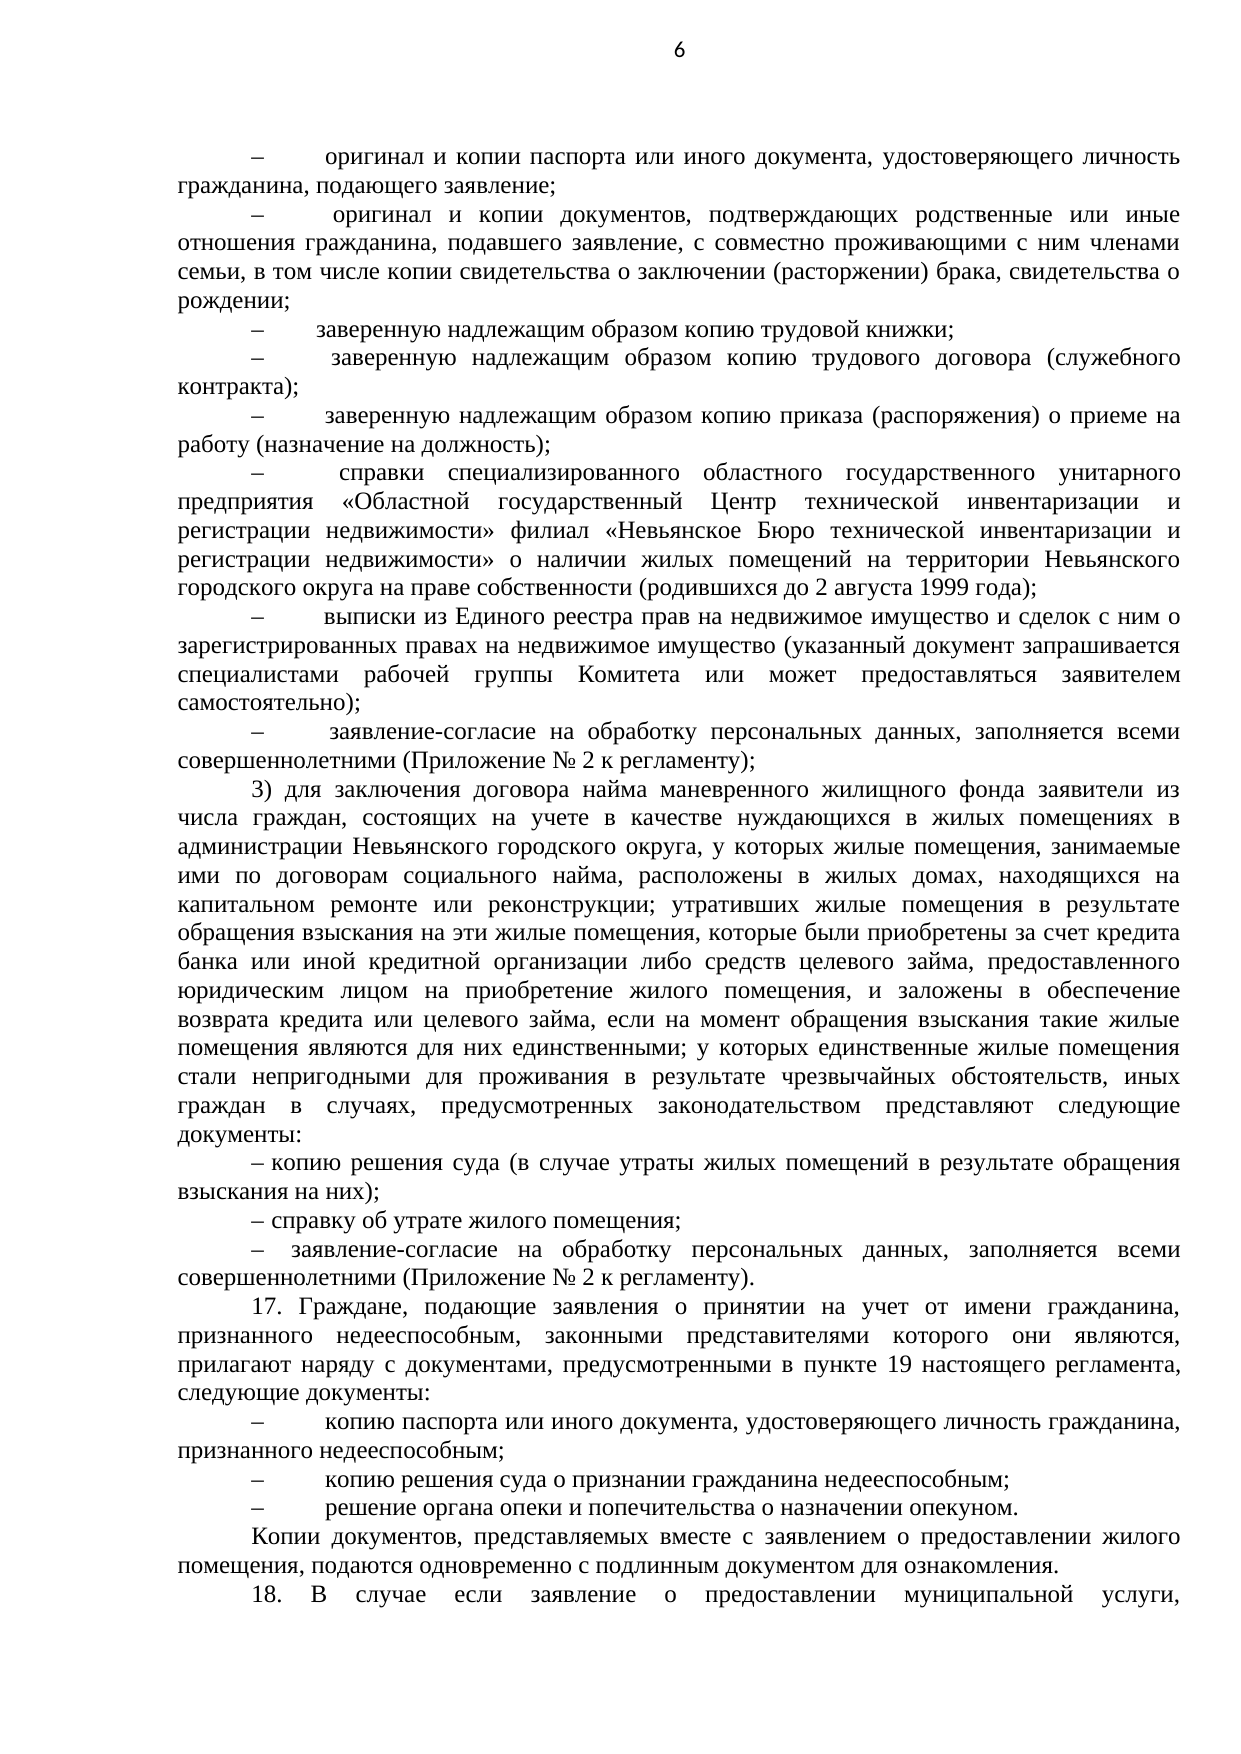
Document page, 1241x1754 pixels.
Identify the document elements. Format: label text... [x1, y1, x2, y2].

list копию решения суда о признании гражданина недееспособным; [177, 1464, 1181, 1492]
list выписки из Единого реестра прав на недвижимое имущество и сделок с ним о зарегистрированных правах на недвижимое имущество (указанный документ запрашивается специалистами рабочей группы Комитета или может предоставляться заявителем самостоятельно); [177, 601, 1181, 716]
list копию решения суда (в случае утраты жилых помещений в результате обращения взыскания на них); [177, 1147, 1181, 1205]
list заверенную надлежащим образом копию приказа (распоряжения) о приеме на работу (назначение на должность); [177, 400, 1181, 457]
list копию паспорта или иного документа, удостоверяющего личность гражданина, признанного недееспособным; [177, 1406, 1181, 1464]
list решение органа опеки и попечительства о назначении опекуном. [177, 1492, 1181, 1521]
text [177, 1579, 1181, 1607]
list справки специализированного областного государственного унитарного предприятия «Областной государственный Центр технической инвентаризации и регистрации недвижимости» филиал «Невьянское Бюро технической инвентаризации и регистрации недвижимости» о наличии жилых помещений на территории Невьянского городского округа на праве собственности (родившихся до 2 августа 1999 года); [177, 457, 1181, 601]
list справку об утрате жилого помещения; [177, 1205, 1181, 1234]
list заверенную надлежащим образом копию трудового договора (служебного контракта); [177, 342, 1181, 400]
text 17. Граждане, подающие заявления о принятии на учет от имени гражданина, признанного недееспособным, законными представителями которого они являются, прилагают наряду с документами, предусмотренными в пункте 19 настоящего регламента, следующие документы: [177, 1291, 1181, 1406]
text Копии документов, представляемых вместе с заявлением о предоставлении жилого помещения, подаются одновременно с подлинным документом для ознакомления. [177, 1521, 1181, 1579]
list оригинал и копии паспорта или иного документа, удостоверяющего личность гражданина, подающего заявление; [177, 141, 1181, 199]
list заявление-согласие на обработку персональных данных, заполняется всеми совершеннолетними (Приложение № 2 к регламенту). [177, 1234, 1181, 1291]
list заявление-согласие на обработку персональных данных, заполняется всеми совершеннолетними (Приложение № 2 к регламенту); [177, 716, 1181, 774]
list заверенную надлежащим образом копию трудовой книжки; [177, 314, 1181, 342]
text 3) для заключения договора найма маневренного жилищного фонда заявители из числа граждан, состоящих на учете в качестве нуждающихся в жилых помещениях в администрации Невьянского городского округа, у которых жилые помещения, занимаемые ими по договорам социального найма, расположены в жилых домах, находящихся на капитальном ремонте или реконструкции; утративших жилые помещения в результате обращения взыскания на эти жилые помещения, которые были приобретены за счет кредита банка или иной кредитной организации либо средств целевого займа, предоставленного юридическим лицом на приобретение жилого помещения, и заложены в обеспечение возврата кредита или целевого займа, если на момент обращения взыскания такие жилые помещения являются для них единственными; у которых единственные жилые помещения стали непригодными для проживания в результате чрезвычайных обстоятельств, иных граждан в случаях, предусмотренных законодательством представляют следующие документы: [177, 774, 1181, 1147]
list оригинал и копии документов, подтверждающих родственные или иные отношения гражданина, подавшего заявление, с совместно проживающими с ним членами семьи, в том числе копии свидетельства о заключении (расторжении) брака, свидетельства о рождении; [177, 199, 1181, 314]
